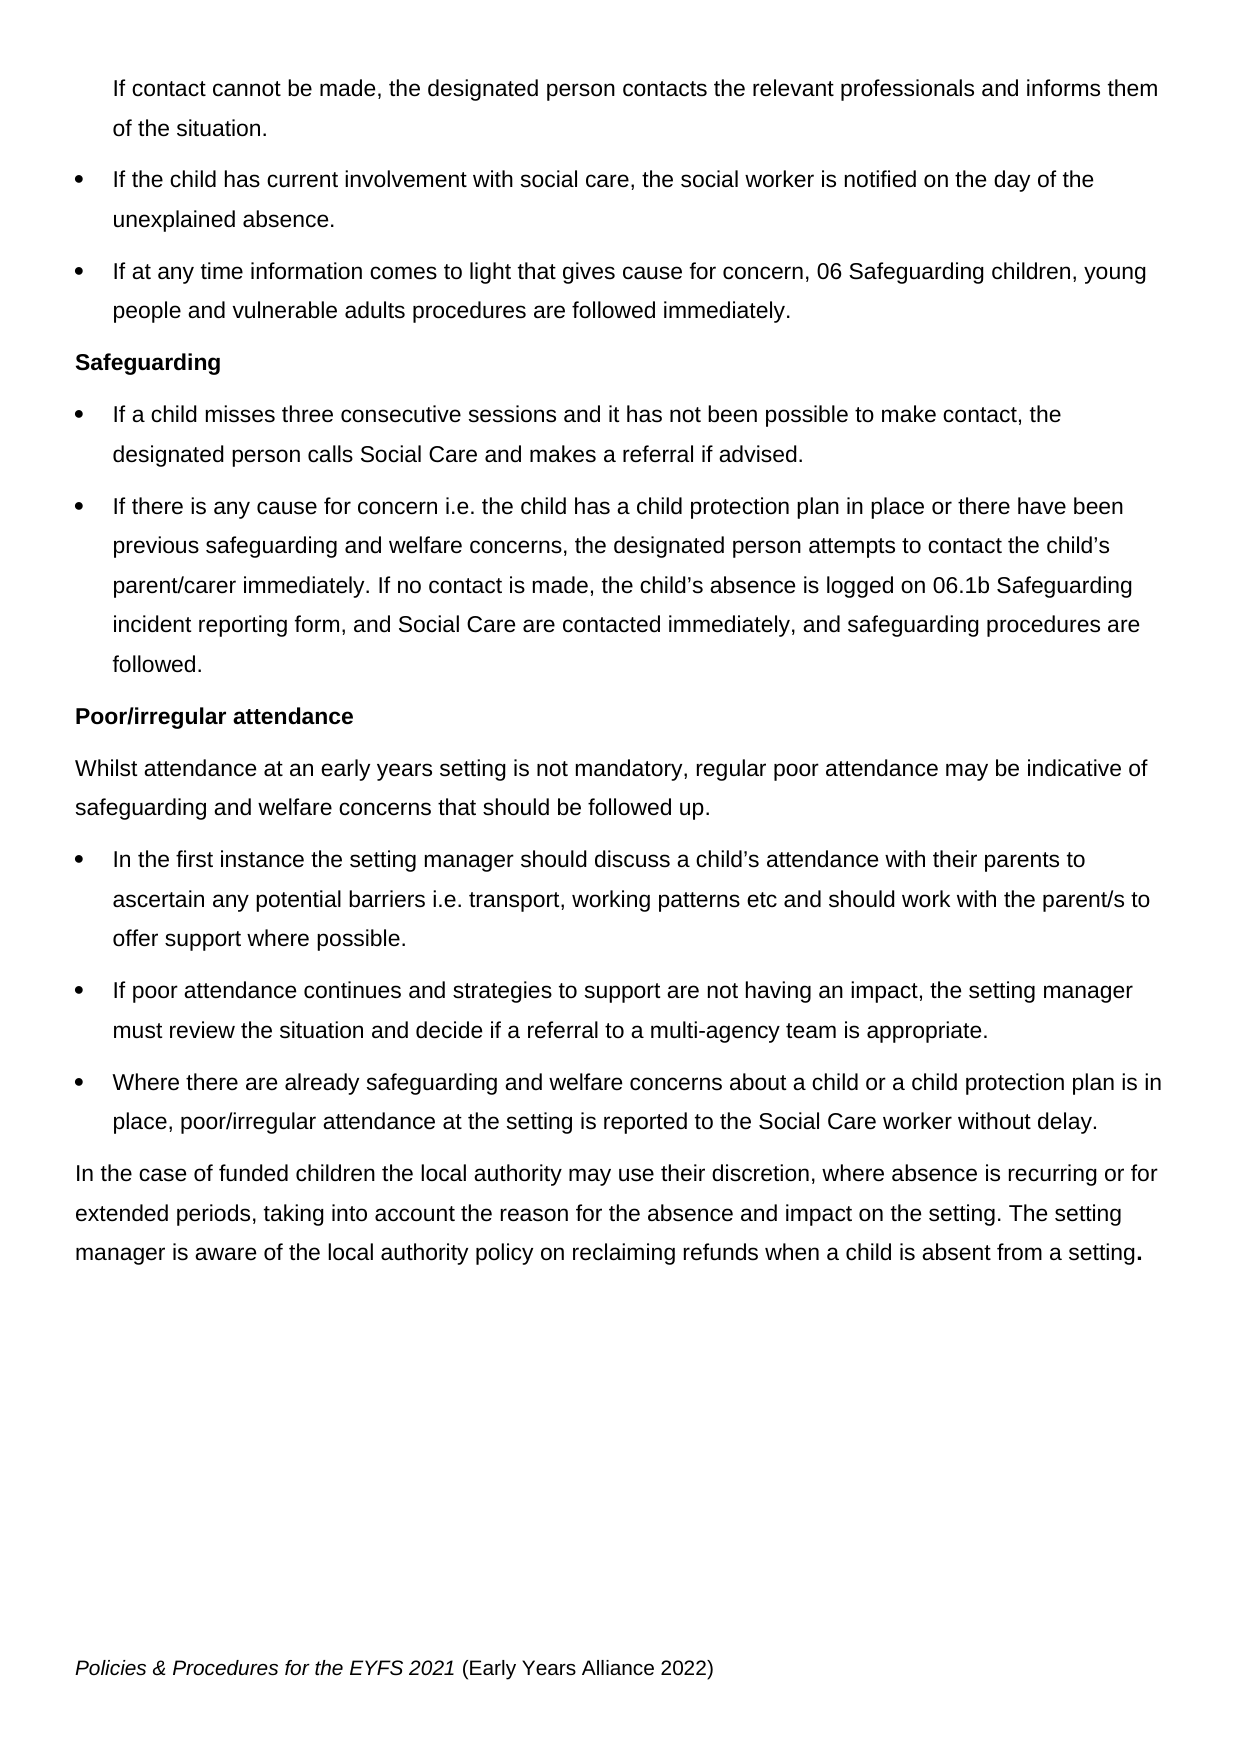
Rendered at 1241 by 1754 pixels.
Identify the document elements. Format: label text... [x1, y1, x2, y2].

list If there is any cause for concern i.e. the child has a child protection plan in place or there have been previous safeguarding and welfare concerns, the designated person attempts to contact the child’s parent/carer immediately. If no contact is made, the child’s absence is logged on 06.1b Safeguarding incident reporting form, and Social Care are contacted immediately, and safeguarding procedures are followed. [75, 493, 1165, 677]
list If poor attendance continues and strategies to support are not having an impact, the setting manager must review the situation and decide if a referral to a multi-agency team is appropriate. [75, 977, 1165, 1043]
list If a child misses three consecutive sessions and it has not been possible to make contact, the designated person calls Social Care and makes a referral if advised. [75, 401, 1165, 467]
text In the case of funded children the local authority may use their discretion, where absence is recurring or for extended periods, taking into account the reason for the absence and impact on the setting. The setting manager is aware of the local authority policy on reclaiming refunds when a child is absent from a setting. [75, 1160, 1165, 1265]
text Safeguarding [75, 349, 1165, 376]
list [75, 75, 1165, 141]
list In the first instance the setting manager should discuss a child’s attendance with their parents to ascertain any potential barriers i.e. transport, working patterns etc and should work with the parent/s to offer support where possible. [75, 846, 1165, 951]
list Where there are already safeguarding and welfare concerns about a child or a child protection plan is in place, poor/irregular attendance at the setting is reported to the Social Care worker without delay. [75, 1068, 1165, 1134]
list If the child has current involvement with social care, the social worker is notified on the day of the unexplained absence. [75, 166, 1165, 232]
list If at any time information comes to light that gives cause for concern, 06 Safeguarding children, young people and vulnerable adults procedures are followed immediately. [75, 258, 1165, 324]
text Whilst attendance at an early years setting is not mandatory, regular poor attendance may be indicative of safeguarding and welfare concerns that should be followed up. [75, 755, 1165, 821]
text Poor/irregular attendance [75, 703, 1165, 729]
